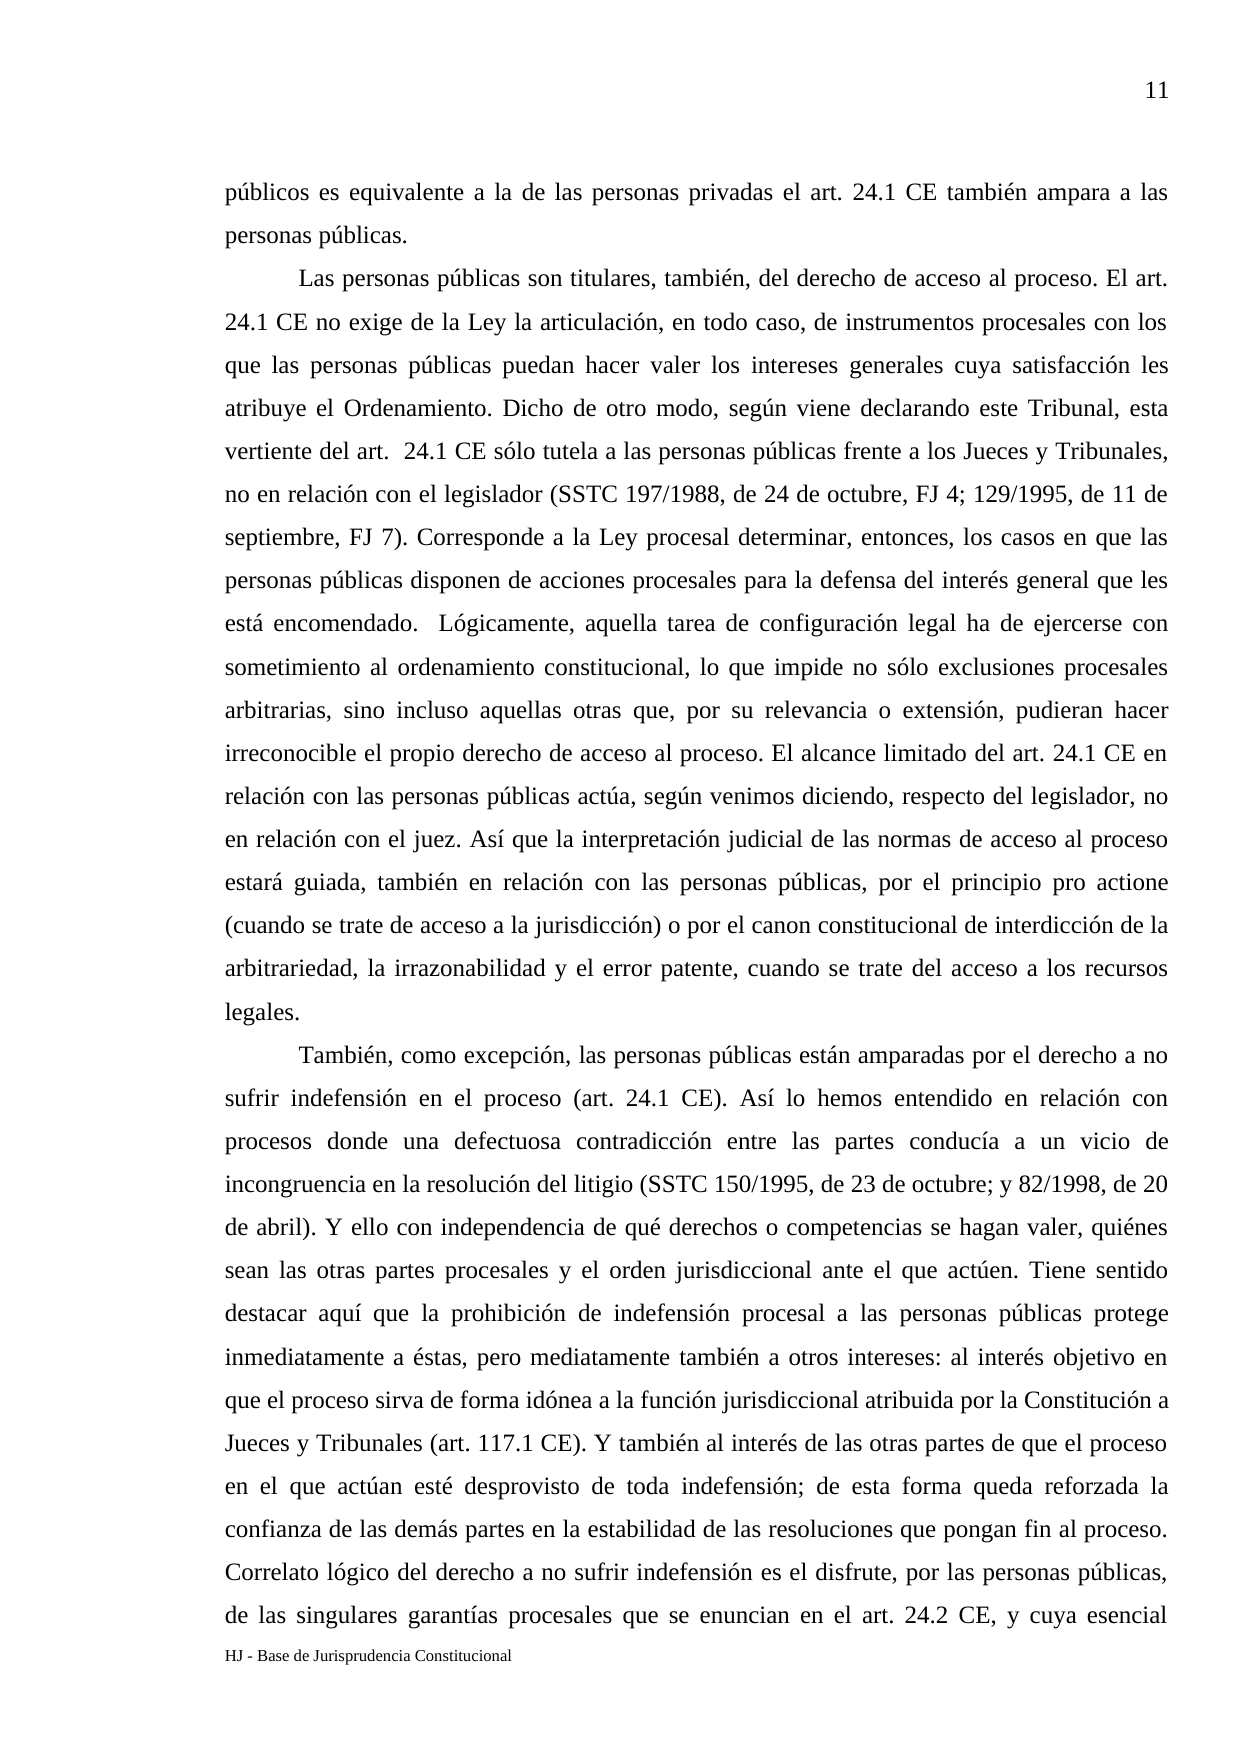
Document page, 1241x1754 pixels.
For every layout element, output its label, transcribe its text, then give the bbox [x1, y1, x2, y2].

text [224, 177, 1169, 249]
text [224, 1040, 1169, 1629]
text Las personas públicas son titulares, también, del derecho de acceso al proceso. El art. 24.1 CE no exige de la Ley la articulación, en todo caso, de instrumentos procesales con los que las personas públicas puedan hacer valer los intereses generales cuya satisfacción les atribuye el Ordenamiento. Dicho de otro modo, según viene declarando este Tribunal, esta vertiente del art. 24.1 CE sólo tutela a las personas públicas frente a los Jueces y Tribunales, no en relación con el legislador (SSTC 197/1988, de 24 de octubre, FJ 4; 129/1995, de 11 de septiembre, FJ 7). Corresponde a la Ley procesal determinar, entonces, los casos en que las personas públicas disponen de acciones procesales para la defensa del interés general que les está encomendado. Lógicamente, aquella tarea de configuración legal ha de ejercerse con sometimiento al ordenamiento constitucional, lo que impide no sólo exclusiones procesales arbitrarias, sino incluso aquellas otras que, por su relevancia o extensión, pudieran hacer irreconocible el propio derecho de acceso al proceso. El alcance limitado del art. 24.1 CE en relación con las personas públicas actúa, según venimos diciendo, respecto del legislador, no en relación con el juez. Así que la interpretación judicial de las normas de acceso al proceso estará guiada, también en relación con las personas públicas, por el principio pro actione (cuando se trate de acceso a la jurisdicción) o por el canon constitucional de interdicción de la arbitrariedad, la irrazonabilidad y el error patente, cuando se trate del acceso a los recursos legales. [224, 263, 1169, 1025]
